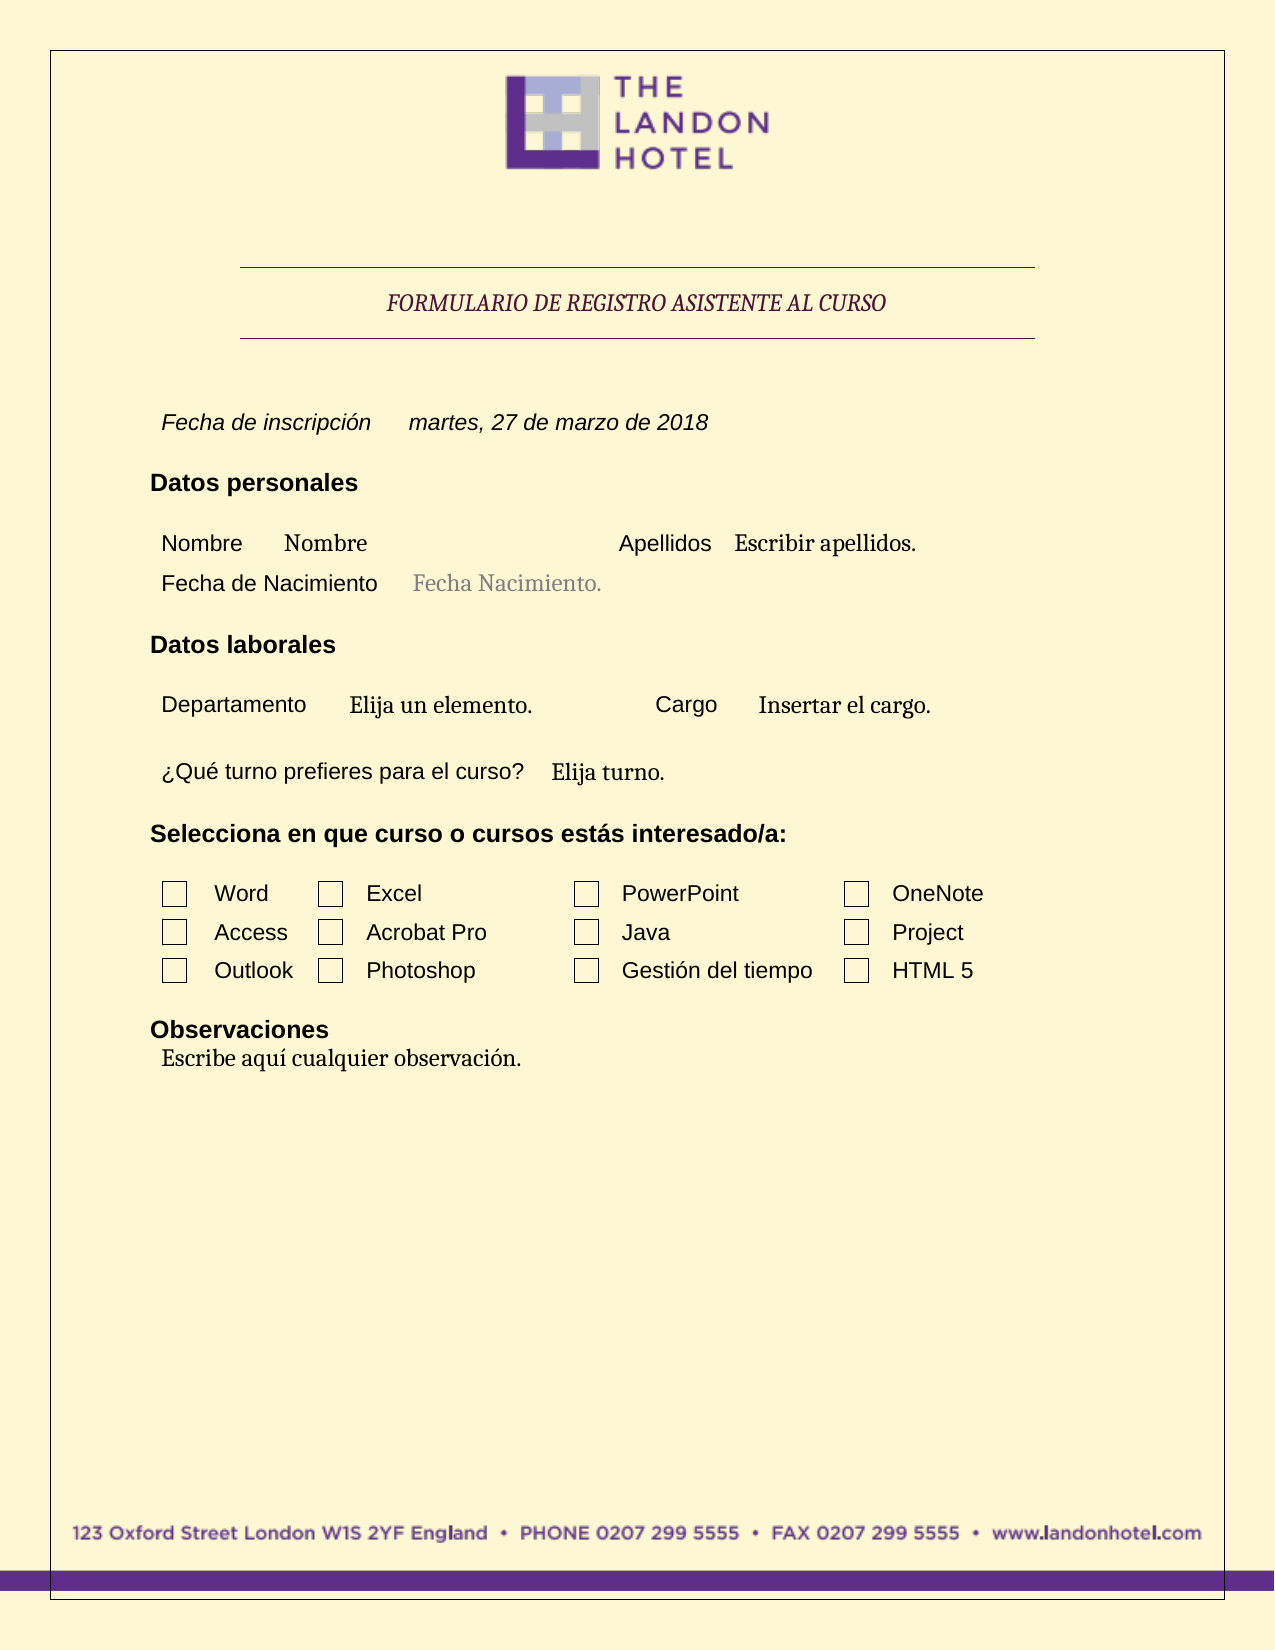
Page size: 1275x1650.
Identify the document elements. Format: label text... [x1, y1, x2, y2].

table_header [306, 874, 355, 913]
text Selecciona en que curso o cursos estás interesado/a: [150, 819, 1125, 848]
table_header OneNote [881, 874, 1058, 913]
table_cell HTML 5 [881, 951, 1058, 989]
table_header Nombre [150, 523, 272, 563]
table_cell [832, 913, 881, 951]
table_cell Java [610, 913, 832, 951]
text FORMULARIO DE REGISTRO ASISTENTE AL CURSO [240, 268, 1035, 338]
text Observaciones [150, 1015, 1125, 1044]
table_header ¿Qué turno prefieres para el curso? [150, 752, 540, 793]
table_cell Outlook [203, 951, 306, 989]
table_header martes, 27 de marzo de 2018 [398, 403, 755, 441]
text Datos laborales [150, 630, 1125, 659]
table_cell Gestión del tiempo [610, 951, 832, 989]
table_cell Photoshop [355, 951, 562, 989]
table_cell [306, 951, 355, 989]
table_cell Access [203, 913, 306, 951]
table_header Fecha de inscripción [150, 403, 397, 441]
table_header [562, 874, 610, 913]
table_header Apellidos [608, 523, 723, 563]
table_header [832, 874, 881, 913]
table_cell Acrobat Pro [355, 913, 562, 951]
table_header Departamento [150, 685, 338, 726]
table_header PowerPoint [610, 874, 832, 913]
table_cell [306, 913, 355, 951]
table_cell [150, 951, 203, 989]
table_header Excel [355, 874, 562, 913]
table_header Cargo [644, 685, 747, 726]
table_cell [562, 913, 610, 951]
table_header Word [203, 874, 306, 913]
table_cell Project [881, 913, 1058, 951]
table_cell [562, 951, 610, 989]
table_cell [832, 951, 881, 989]
table_cell Fecha de Nacimiento [150, 563, 401, 604]
table_header [150, 874, 203, 913]
table_cell [150, 913, 203, 951]
text Datos personales [150, 467, 1125, 496]
